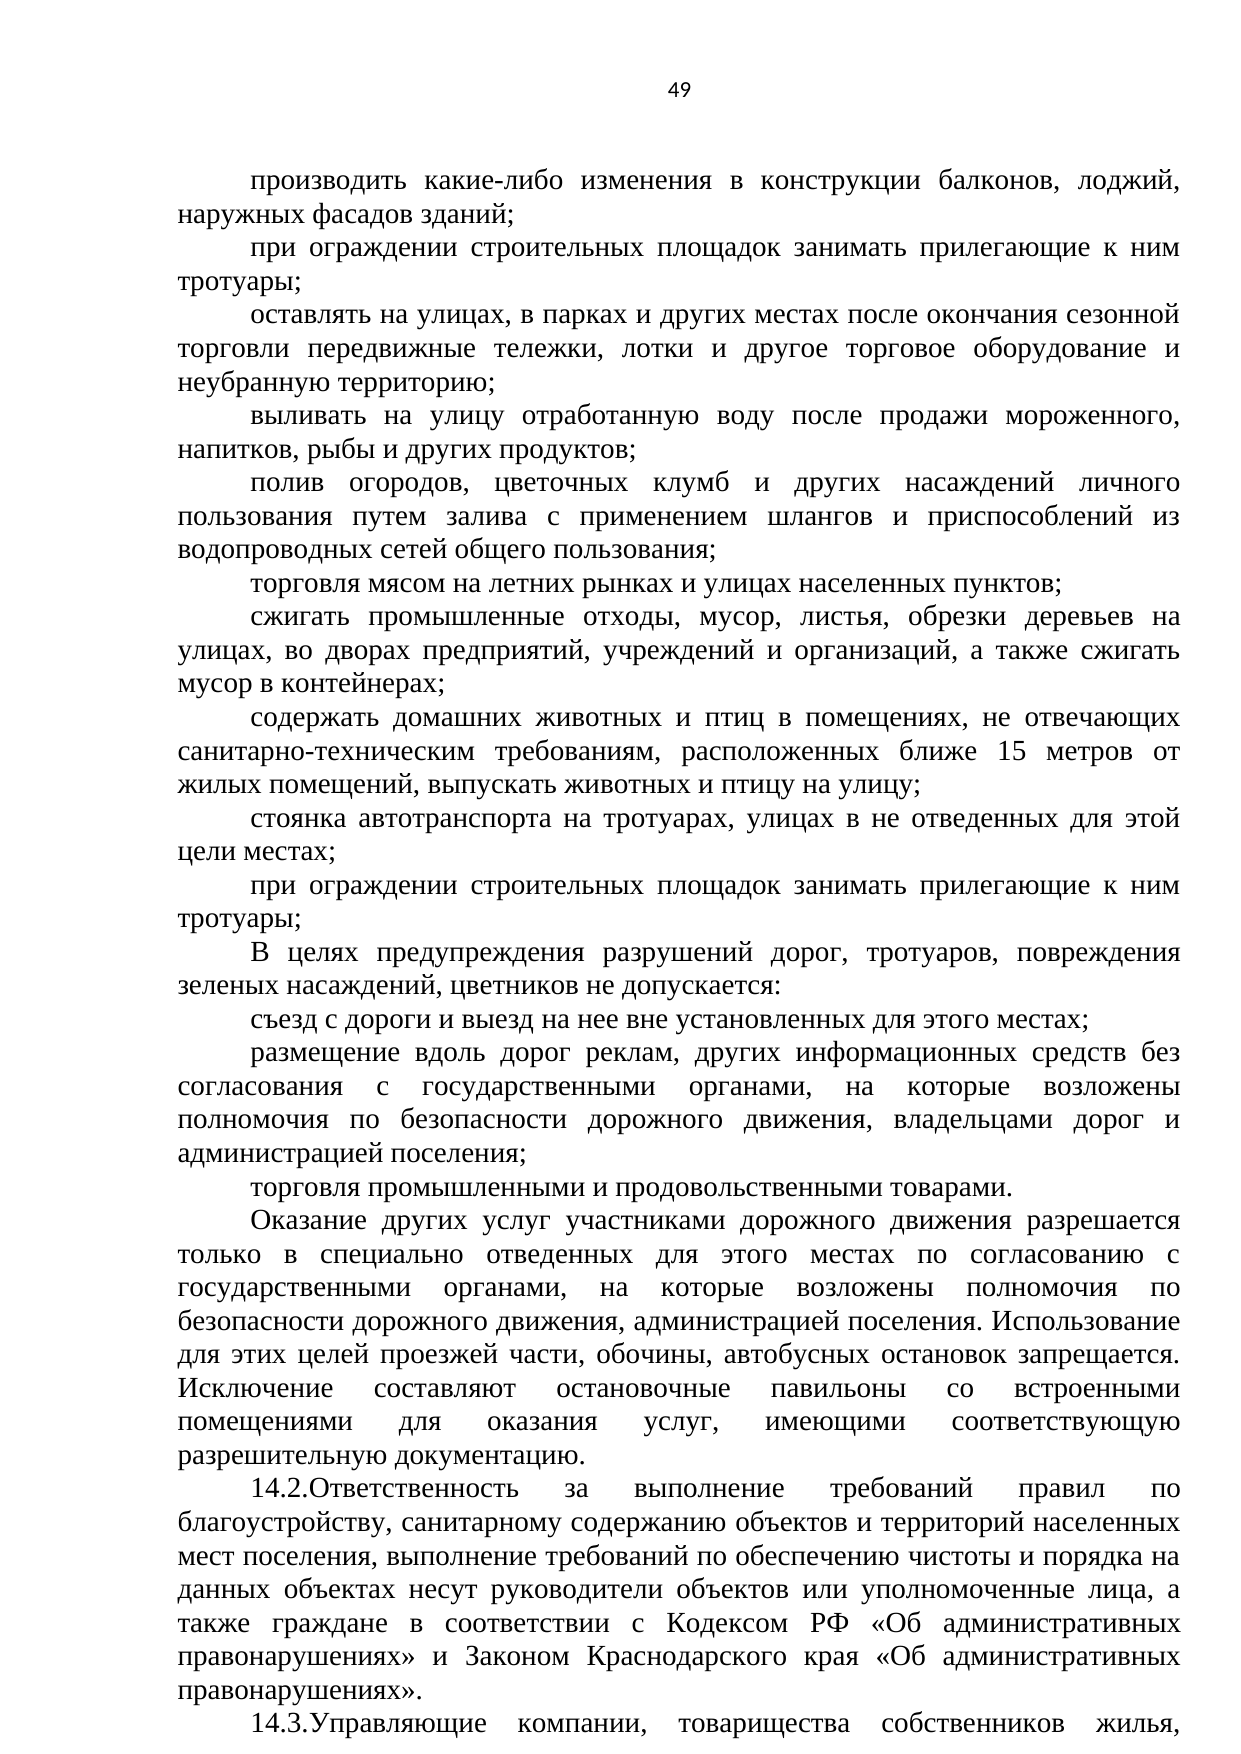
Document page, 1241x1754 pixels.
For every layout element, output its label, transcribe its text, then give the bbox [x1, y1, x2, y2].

text при ограждении строительных площадок занимать прилегающие к ним тротуары; [177, 229, 1181, 297]
text оставлять на улицах, в парках и других местах после окончания сезонной торговли передвижные тележки, лотки и другое торговое оборудование и неубранную территорию; [177, 297, 1181, 397]
text размещение вдоль дорог реклам, других информационных средств без согласования с государственными органами, на которые возложены полномочия по безопасности дорожного движения, владельцами дорог и администрацией поселения; [177, 1034, 1181, 1169]
text полив огородов, цветочных клумб и других насаждений личного пользования путем залива с применением шлангов и приспособлений из водопроводных сетей общего пользования; [177, 464, 1181, 565]
text съезд с дороги и выезд на нее вне установленных для этого местах; [177, 1001, 1181, 1034]
text содержать домашних животных и птиц в помещениях, не отвечающих санитарно-техническим требованиям, расположенных ближе 15 метров от жилых помещений, выпускать животных и птицу на улицу; [177, 699, 1181, 800]
text торговля промышленными и продовольственными товарами. [177, 1169, 1181, 1202]
text выливать на улицу отработанную воду после продажи мороженного, напитков, рыбы и других продуктов; [177, 397, 1181, 464]
text сжигать промышленные отходы, мусор, листья, обрезки деревьев на улицах, во дворах предприятий, учреждений и организаций, а также сжигать мусор в контейнерах; [177, 598, 1181, 699]
text торговля мясом на летних рынках и улицах населенных пунктов; [177, 565, 1181, 598]
text стоянка автотранспорта на тротуарах, улицах в не отведенных для этой цели местах; [177, 800, 1181, 867]
text при ограждении строительных площадок занимать прилегающие к ним тротуары; [177, 867, 1181, 934]
text производить какие-либо изменения в конструкции балконов, лоджий, наружных фасадов зданий; [177, 162, 1181, 229]
text Оказание других услуг участниками дорожного движения разрешается только в специально отведенных для этого местах по согласованию с государственными органами, на которые возложены полномочия по безопасности дорожного движения, администрацией поселения. Использование для этих целей проезжей части, обочины, автобусных остановок запрещается. Исключение составляют остановочные павильоны со встроенными помещениями для оказания услуг, имеющими соответствующую разрешительную документацию. [177, 1202, 1181, 1471]
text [177, 1705, 1181, 1739]
text В целях предупреждения разрушений дорог, тротуаров, повреждения зеленых насаждений, цветников не допускается: [177, 934, 1181, 1001]
text 14.2.Ответственность за выполнение требований правил по благоустройству, санитарному содержанию объектов и территорий населенных мест поселения, выполнение требований по обеспечению чистоты и порядка на данных объектах несут руководители объектов или уполномоченные лица, а также граждане в соответствии с Кодексом РФ «Об административных правонарушениях» и Законом Краснодарского края «Об административных правонарушениях». [177, 1471, 1181, 1705]
